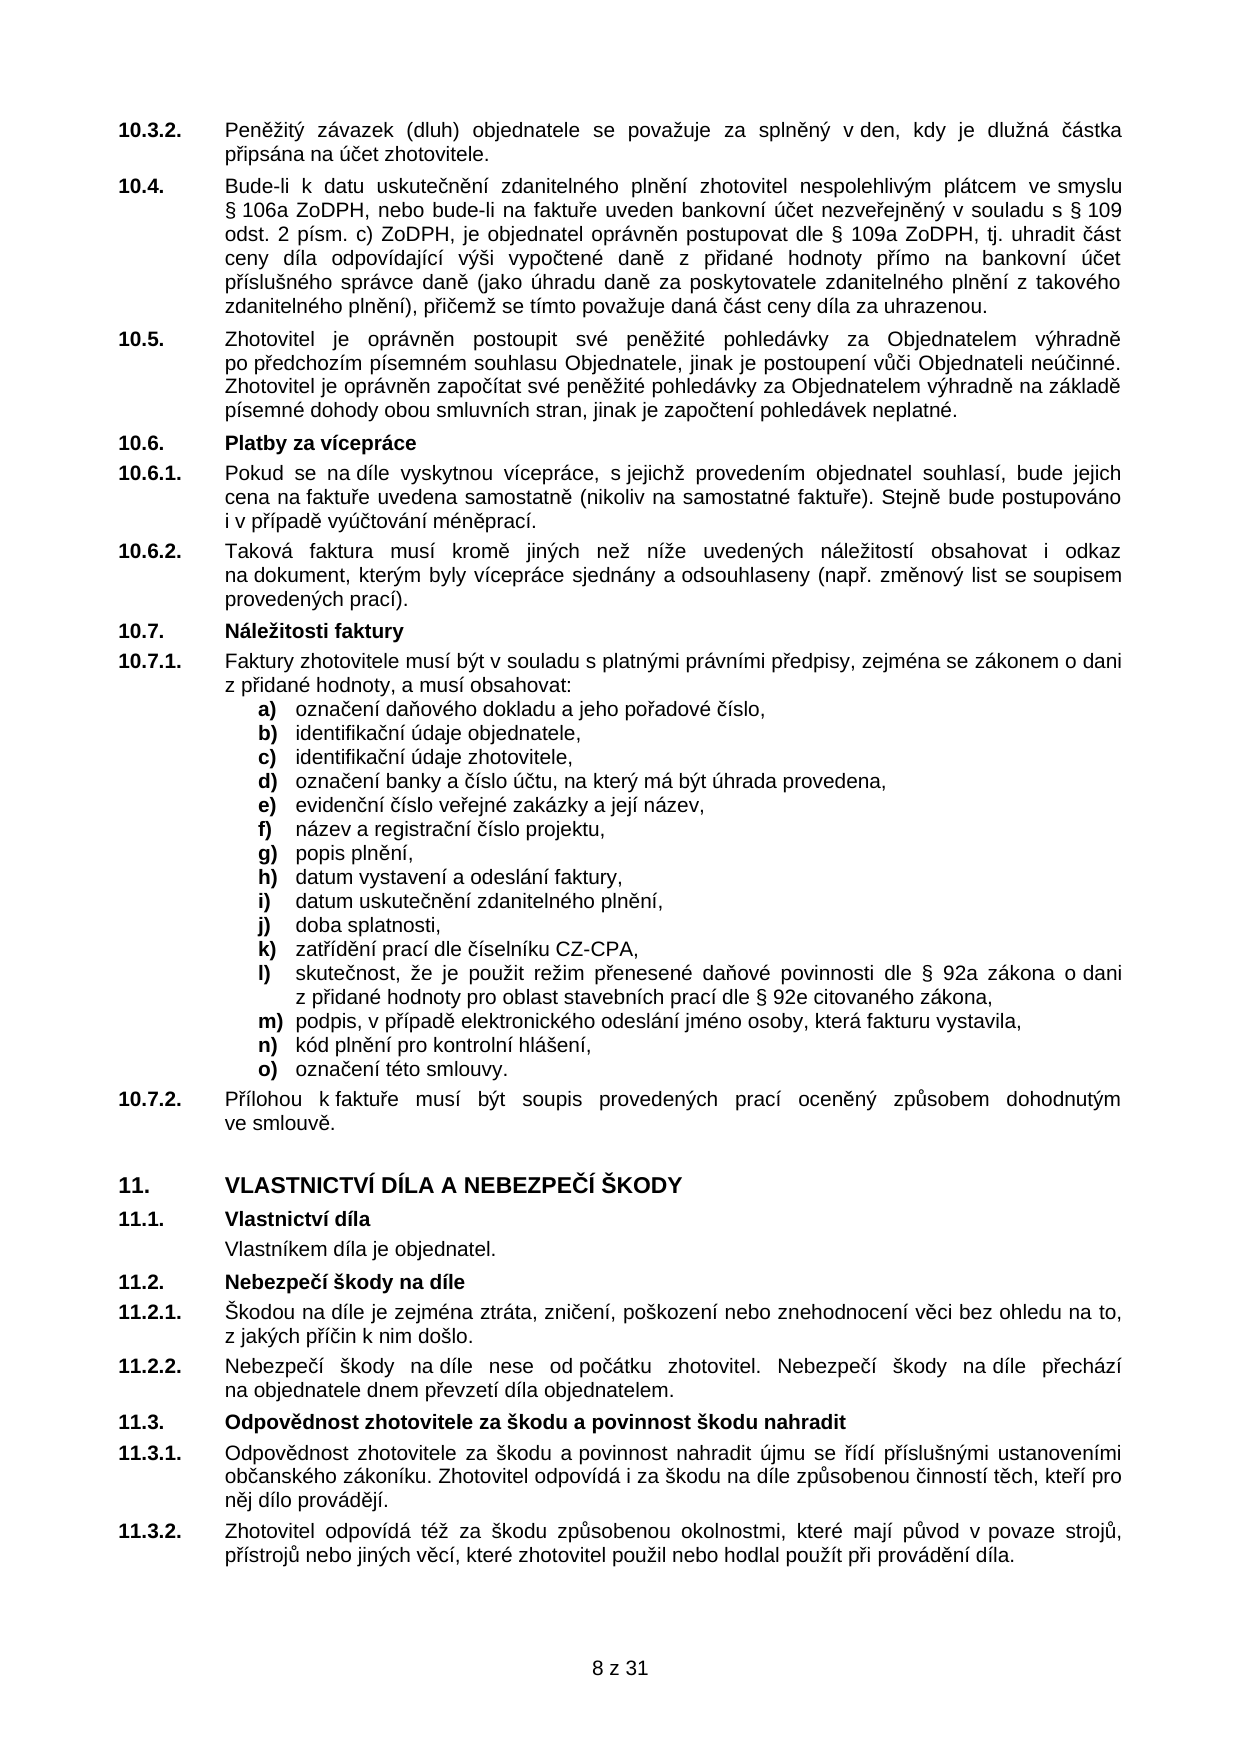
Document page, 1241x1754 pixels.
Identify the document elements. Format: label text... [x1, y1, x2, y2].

text Vlastníkem díla je objednatel. [224, 1237, 1122, 1261]
list evidenční číslo veřejné zakázky a její název, [258, 793, 1122, 817]
text Náležitosti faktury [118, 619, 1122, 643]
list zatřídění prací dle číselníku CZ-CPA, [258, 937, 1122, 961]
list skutečnost, že je použit režim přenesené daňové povinnosti dle § 92a zákona o dani z přidané hodnoty pro oblast stavebních prací dle § 92e citovaného zákona, [258, 961, 1122, 1009]
list název a registrační číslo projektu, [258, 817, 1122, 841]
list označení daňového dokladu a jeho pořadové číslo, [258, 697, 1122, 721]
list datum uskutečnění zdanitelného plnění, [258, 889, 1122, 913]
text Zhotovitel odpovídá též za škodu způsobenou okolnostmi, které mají původ v povaze strojů, přístrojů nebo jiných věcí, které zhotovitel použil nebo hodlal použít při provádění díla. [118, 1518, 1122, 1566]
text Faktury zhotovitele musí být v souladu s platnými právními předpisy, zejména se zákonem o dani z přidané hodnoty, a musí obsahovat: [118, 649, 1122, 697]
list doba splatnosti, [258, 913, 1122, 937]
text Pokud se na díle vyskytnou vícepráce, s jejichž provedením objednatel souhlasí, bude jejich cena na faktuře uvedena samostatně (nikoliv na samostatné faktuře). Stejně bude postupováno i v případě vyúčtování méněprací. [118, 461, 1122, 533]
text Nebezpečí škody na díle nese od počátku zhotovitel. Nebezpečí škody na díle přechází na objednatele dnem převzetí díla objednatelem. [118, 1354, 1122, 1402]
text Peněžitý závazek (dluh) objednatele se považuje za splněný v den, kdy je dlužná částka připsána na účet zhotovitele. [118, 118, 1122, 166]
text Odpovědnost zhotovitele za škodu a povinnost škodu nahradit [118, 1410, 1122, 1434]
text Platby za vícepráce [118, 431, 1122, 454]
list kód plnění pro kontrolní hlášení, [258, 1033, 1122, 1057]
text Taková faktura musí kromě jiných než níže uvedených náležitostí obsahovat i odkaz na dokument, kterým byly vícepráce sjednány a odsouhlaseny (např. změnový list se soupisem provedených prací). [118, 539, 1122, 611]
subtitle VLASTNICTVÍ DÍLA A NEBEZPEČÍ ŠKODY [118, 1172, 1122, 1199]
text Nebezpečí škody na díle [118, 1269, 1122, 1293]
text Bude-li k datu uskutečnění zdanitelného plnění zhotovitel nespolehlivým plátcem ve smyslu § 106a ZoDPH, nebo bude-li na faktuře uveden bankovní účet nezveřejněný v souladu s § 109 odst. 2 písm. c) ZoDPH, je objednatel oprávněn postupovat dle § 109a ZoDPH, tj. uhradit část ceny díla odpovídající výši vypočtené daně z přidané hodnoty přímo na bankovní účet příslušného správce daně (jako úhradu daně za poskytovatele zdanitelného plnění z takového zdanitelného plnění), přičemž se tímto považuje daná část ceny díla za uhrazenou. [118, 174, 1122, 318]
text Vlastnictví díla [118, 1207, 1122, 1231]
list identifikační údaje objednatele, [258, 721, 1122, 745]
text Škodou na díle je zejména ztráta, zničení, poškození nebo znehodnocení věci bez ohledu na to, z jakých příčin k nim došlo. [118, 1300, 1122, 1348]
list podpis, v případě elektronického odeslání jméno osoby, která fakturu vystavila, [258, 1009, 1122, 1033]
text Zhotovitel je oprávněn postoupit své peněžité pohledávky za Objednatelem výhradně po předchozím písemném souhlasu Objednatele, jinak je postoupení vůči Objednateli neúčinné. Zhotovitel je oprávněn započítat své peněžité pohledávky za Objednatelem výhradně na základě písemné dohody obou smluvních stran, jinak je započtení pohledávek neplatné. [118, 326, 1122, 422]
text Odpovědnost zhotovitele za škodu a povinnost nahradit újmu se řídí příslušnými ustanoveními občanského zákoníku. Zhotovitel odpovídá i za škodu na díle způsobenou činností těch, kteří pro něj dílo provádějí. [118, 1440, 1122, 1512]
list označení banky a číslo účtu, na který má být úhrada provedena, [258, 769, 1122, 793]
list popis plnění, [258, 841, 1122, 865]
text Přílohou k faktuře musí být soupis provedených prací oceněný způsobem dohodnutým ve smlouvě. [118, 1087, 1122, 1135]
list označení této smlouvy. [258, 1057, 1122, 1081]
list datum vystavení a odeslání faktury, [258, 865, 1122, 889]
list identifikační údaje zhotovitele, [258, 745, 1122, 769]
